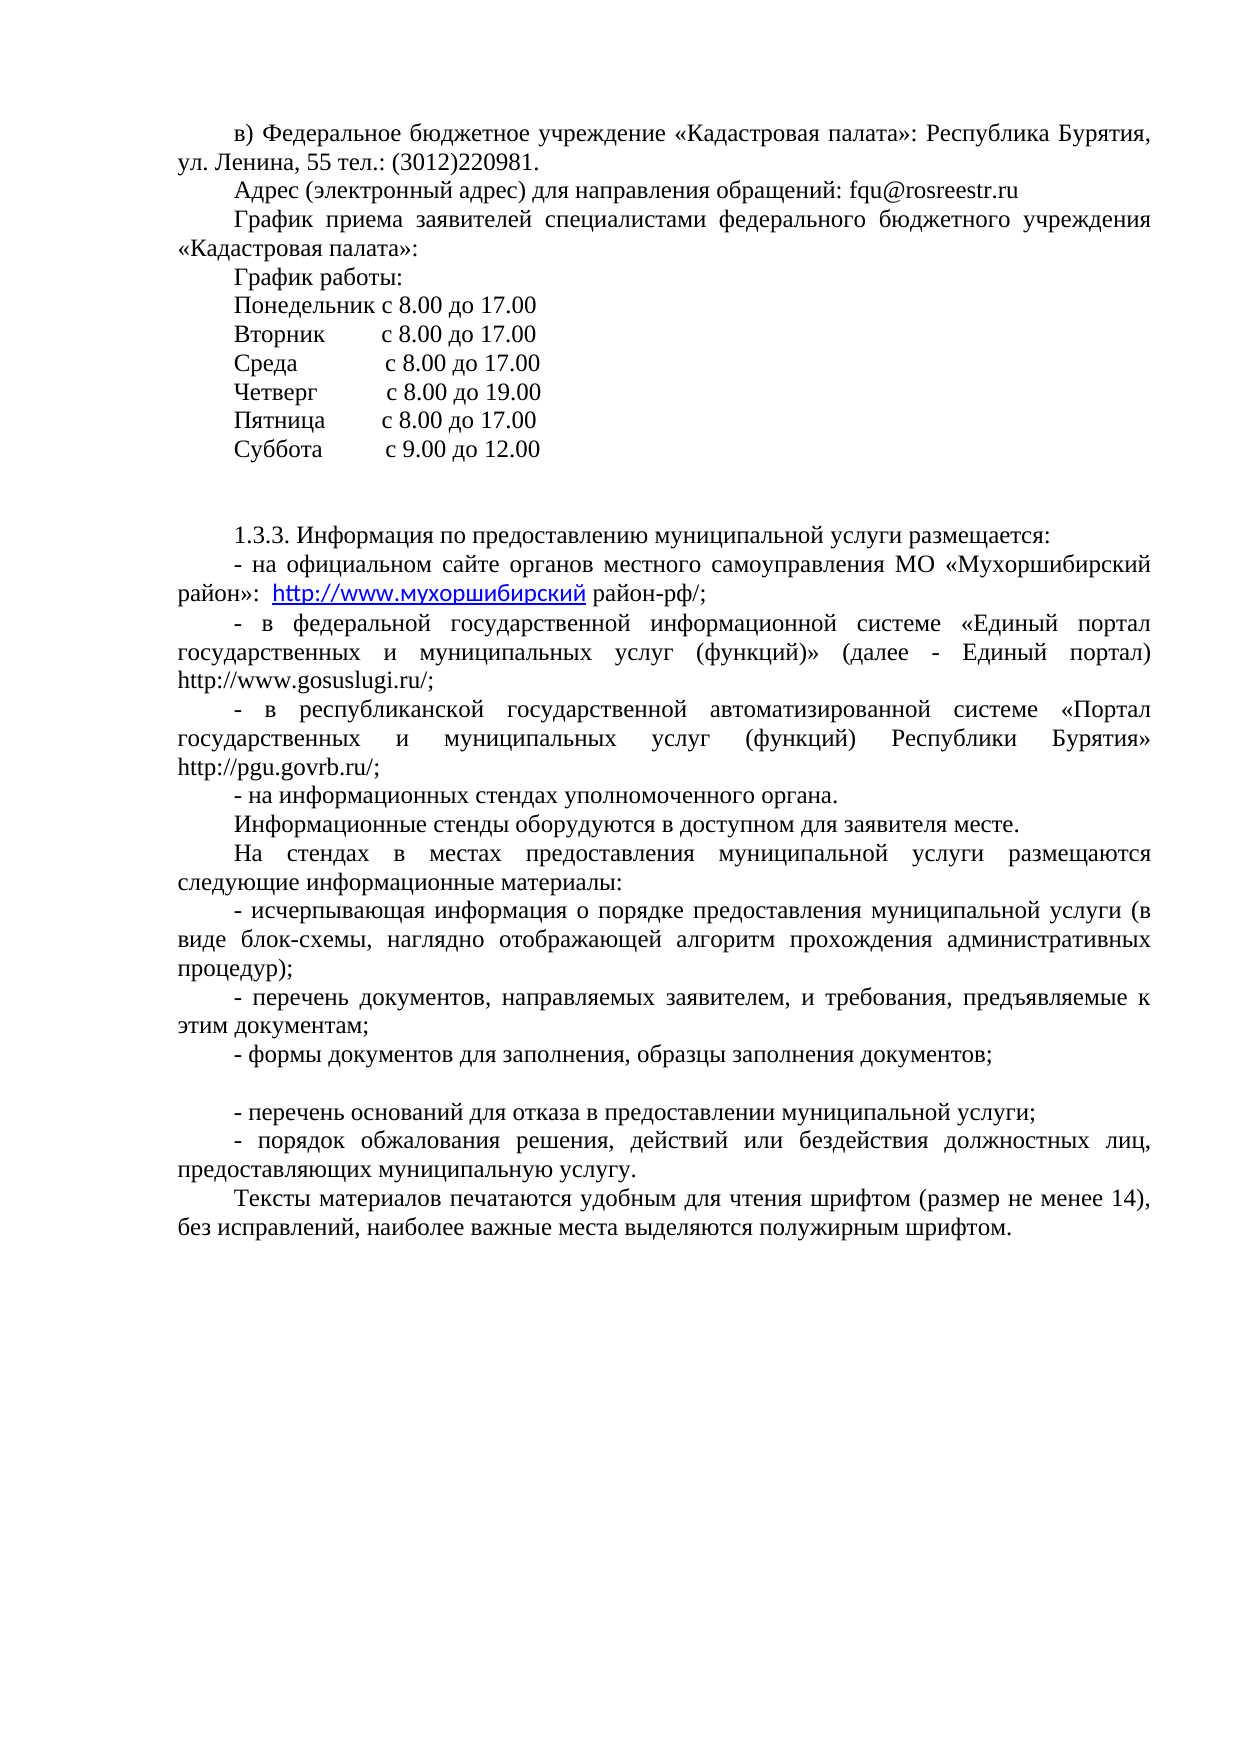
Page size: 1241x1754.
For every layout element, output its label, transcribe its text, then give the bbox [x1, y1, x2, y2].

text - перечень оснований для отказа в предоставлении муниципальной услуги; [177, 1097, 1152, 1125]
text Суббота с 9.00 до 12.00 [177, 434, 1152, 463]
text 1.3.3. Информация по предоставлению муниципальной услуги размещается: [177, 520, 1152, 549]
text На стендах в местах предоставления муниципальной услуги размещаются следующие информационные материалы: [177, 838, 1152, 895]
text Вторник с 8.00 до 17.00 [177, 319, 1152, 348]
text - на информационных стендах уполномоченного органа. [177, 780, 1152, 809]
text Пятница с 8.00 до 17.00 [177, 406, 1152, 434]
text в) Федеральное бюджетное учреждение «Кадастровая палата»: Республика Бурятия, ул. Ленина, 55 тел.: (3012)220981. [177, 118, 1152, 176]
text Среда с 8.00 до 17.00 [177, 348, 1152, 377]
text Информационные стенды оборудуются в доступном для заявителя месте. [177, 809, 1152, 838]
text - порядок обжалования решения, действий или бездействия должностных лиц, предоставляющих муниципальную услугу. [177, 1125, 1152, 1183]
text Тексты материалов печатаются удобным для чтения шрифтом (размер не менее 14), без исправлений, наиболее важные места выделяются полужирным шрифтом. [177, 1183, 1152, 1240]
text - в федеральной государственной информационной системе «Единый портал государственных и муниципальных услуг (функций)» (далее - Единый портал) http://www.gosuslugi.ru/; [177, 608, 1152, 694]
text - в республиканской государственной автоматизированной системе «Портал государственных и муниципальных услуг (функций) Республики Бурятия» http://pgu.govrb.ru/; [177, 694, 1152, 780]
text Четверг с 8.00 до 19.00 [177, 377, 1152, 406]
text - формы документов для заполнения, образцы заполнения документов; [177, 1039, 1152, 1068]
text - исчерпывающая информация о порядке предоставления муниципальной услуги (в виде блок-схемы, наглядно отображающей алгоритм прохождения административных процедур); [177, 895, 1152, 982]
text - на официальном сайте органов местного самоуправления МО «Мухоршибирский район»: http://www.мухоршибирский район-рф/; [177, 549, 1152, 608]
text Адрес (электронный адрес) для направления обращений: fqu@rosreestr.ru [177, 176, 1152, 204]
text Понедельник с 8.00 до 17.00 [177, 291, 1152, 319]
text График приема заявителей специалистами федерального бюджетного учреждения «Кадастровая палата»: [177, 204, 1152, 262]
text График работы: [177, 262, 1152, 291]
text - перечень документов, направляемых заявителем, и требования, предъявляемые к этим документам; [177, 982, 1152, 1039]
